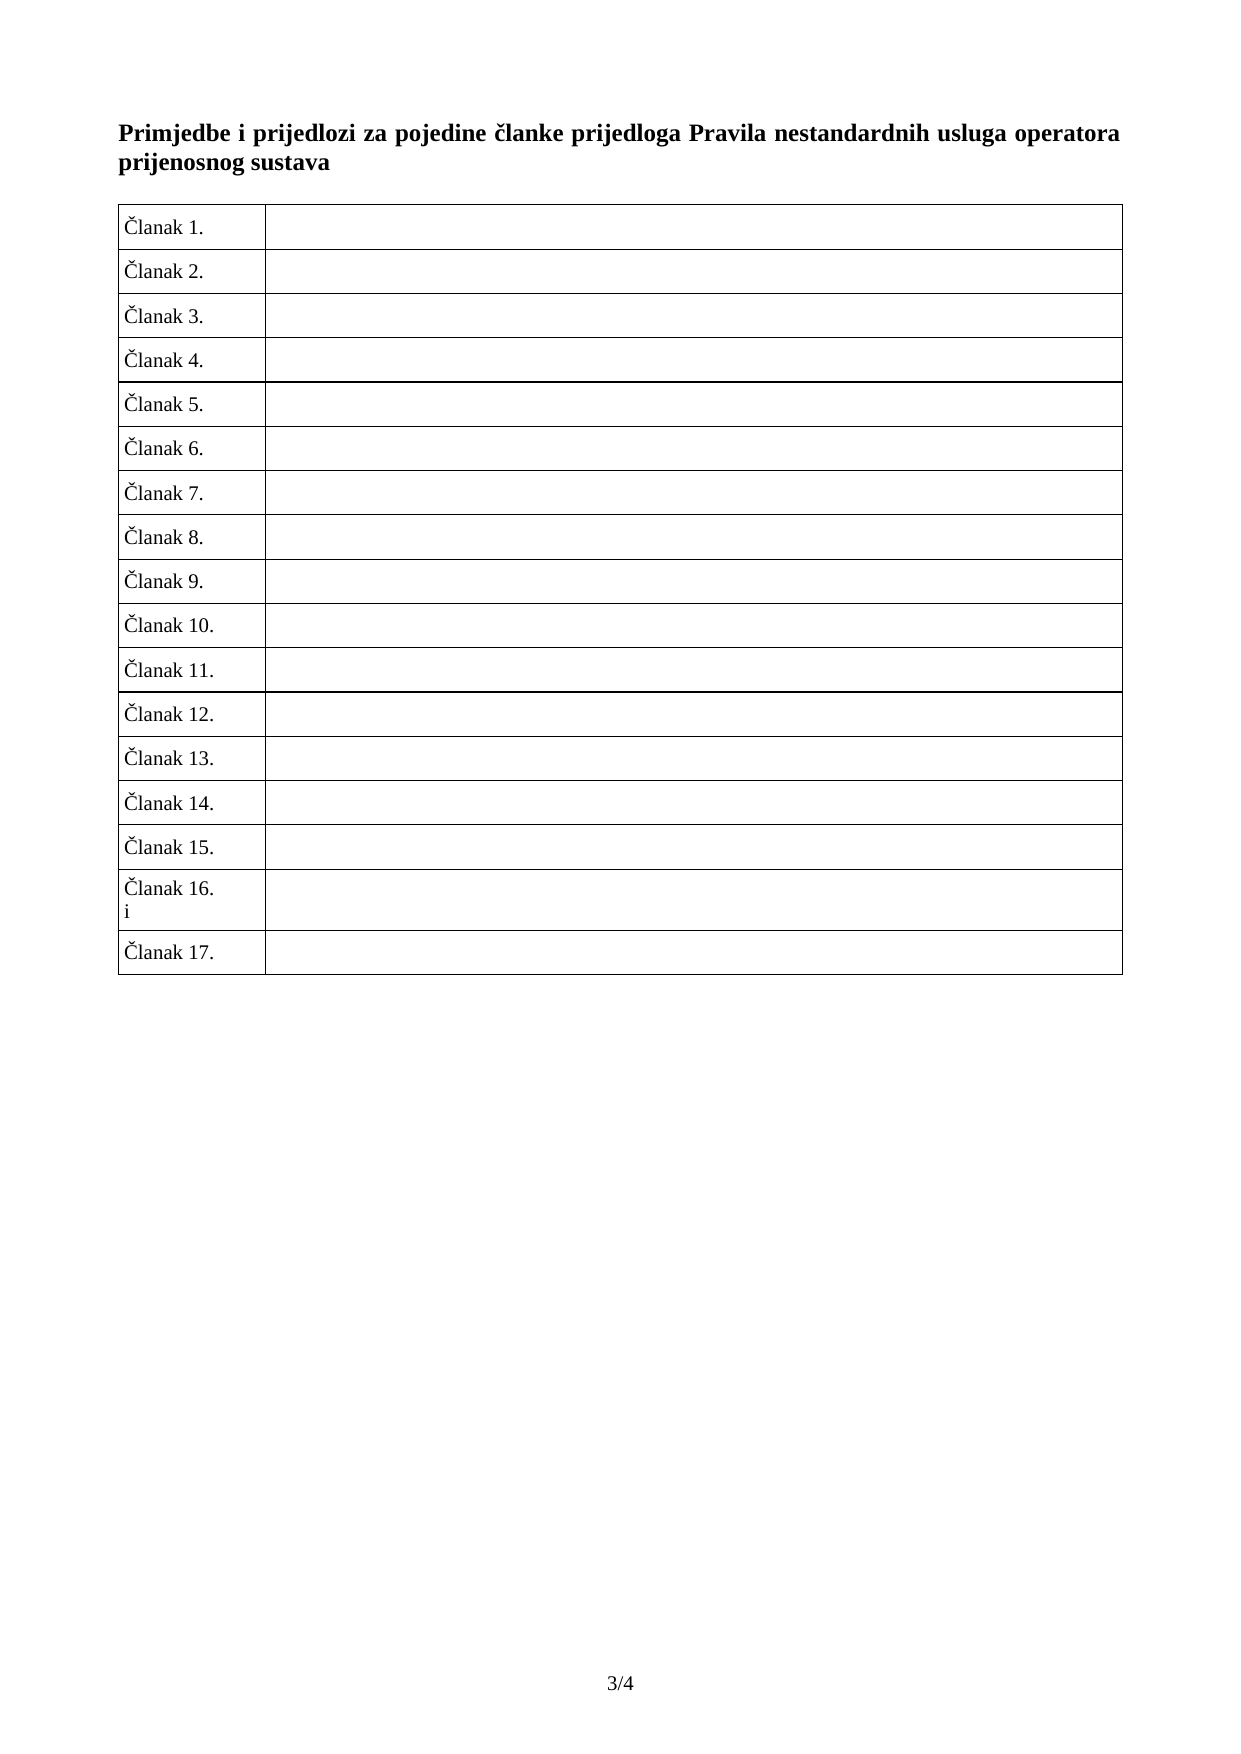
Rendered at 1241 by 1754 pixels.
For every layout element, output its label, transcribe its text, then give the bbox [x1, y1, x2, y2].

table_cell [266, 604, 1122, 647]
table_cell [119, 737, 265, 780]
table_cell [119, 781, 265, 824]
table_cell [119, 931, 265, 974]
text Primjedbe i prijedlozi za pojedine članke prijedloga Pravila nestandardnih usluga operatora prijenosnog sustava [118, 118, 1122, 176]
table_cell [266, 648, 1122, 691]
table_cell [119, 338, 265, 381]
table_cell [266, 471, 1122, 514]
table_cell [266, 250, 1122, 293]
table_cell [119, 471, 265, 514]
table_cell [266, 737, 1122, 780]
table_cell [119, 693, 265, 736]
table_cell [119, 250, 265, 293]
table_cell [266, 515, 1122, 558]
table_cell [119, 648, 265, 691]
table_cell [119, 427, 265, 470]
table_cell [119, 294, 265, 337]
table_cell [266, 383, 1122, 426]
table_cell [266, 870, 1122, 929]
table_header [266, 205, 1122, 249]
table_cell [266, 931, 1122, 974]
table_cell [266, 294, 1122, 337]
table_cell [119, 604, 265, 647]
table_cell [266, 338, 1122, 381]
table_cell [119, 383, 265, 426]
table_cell [266, 825, 1122, 868]
table_cell [119, 560, 265, 603]
table_header [119, 205, 265, 249]
table_cell [119, 515, 265, 558]
table_cell [266, 781, 1122, 824]
table_cell [119, 825, 265, 868]
table_cell [266, 427, 1122, 470]
table_cell [266, 560, 1122, 603]
table_cell i [119, 870, 265, 929]
table_cell [266, 693, 1122, 736]
